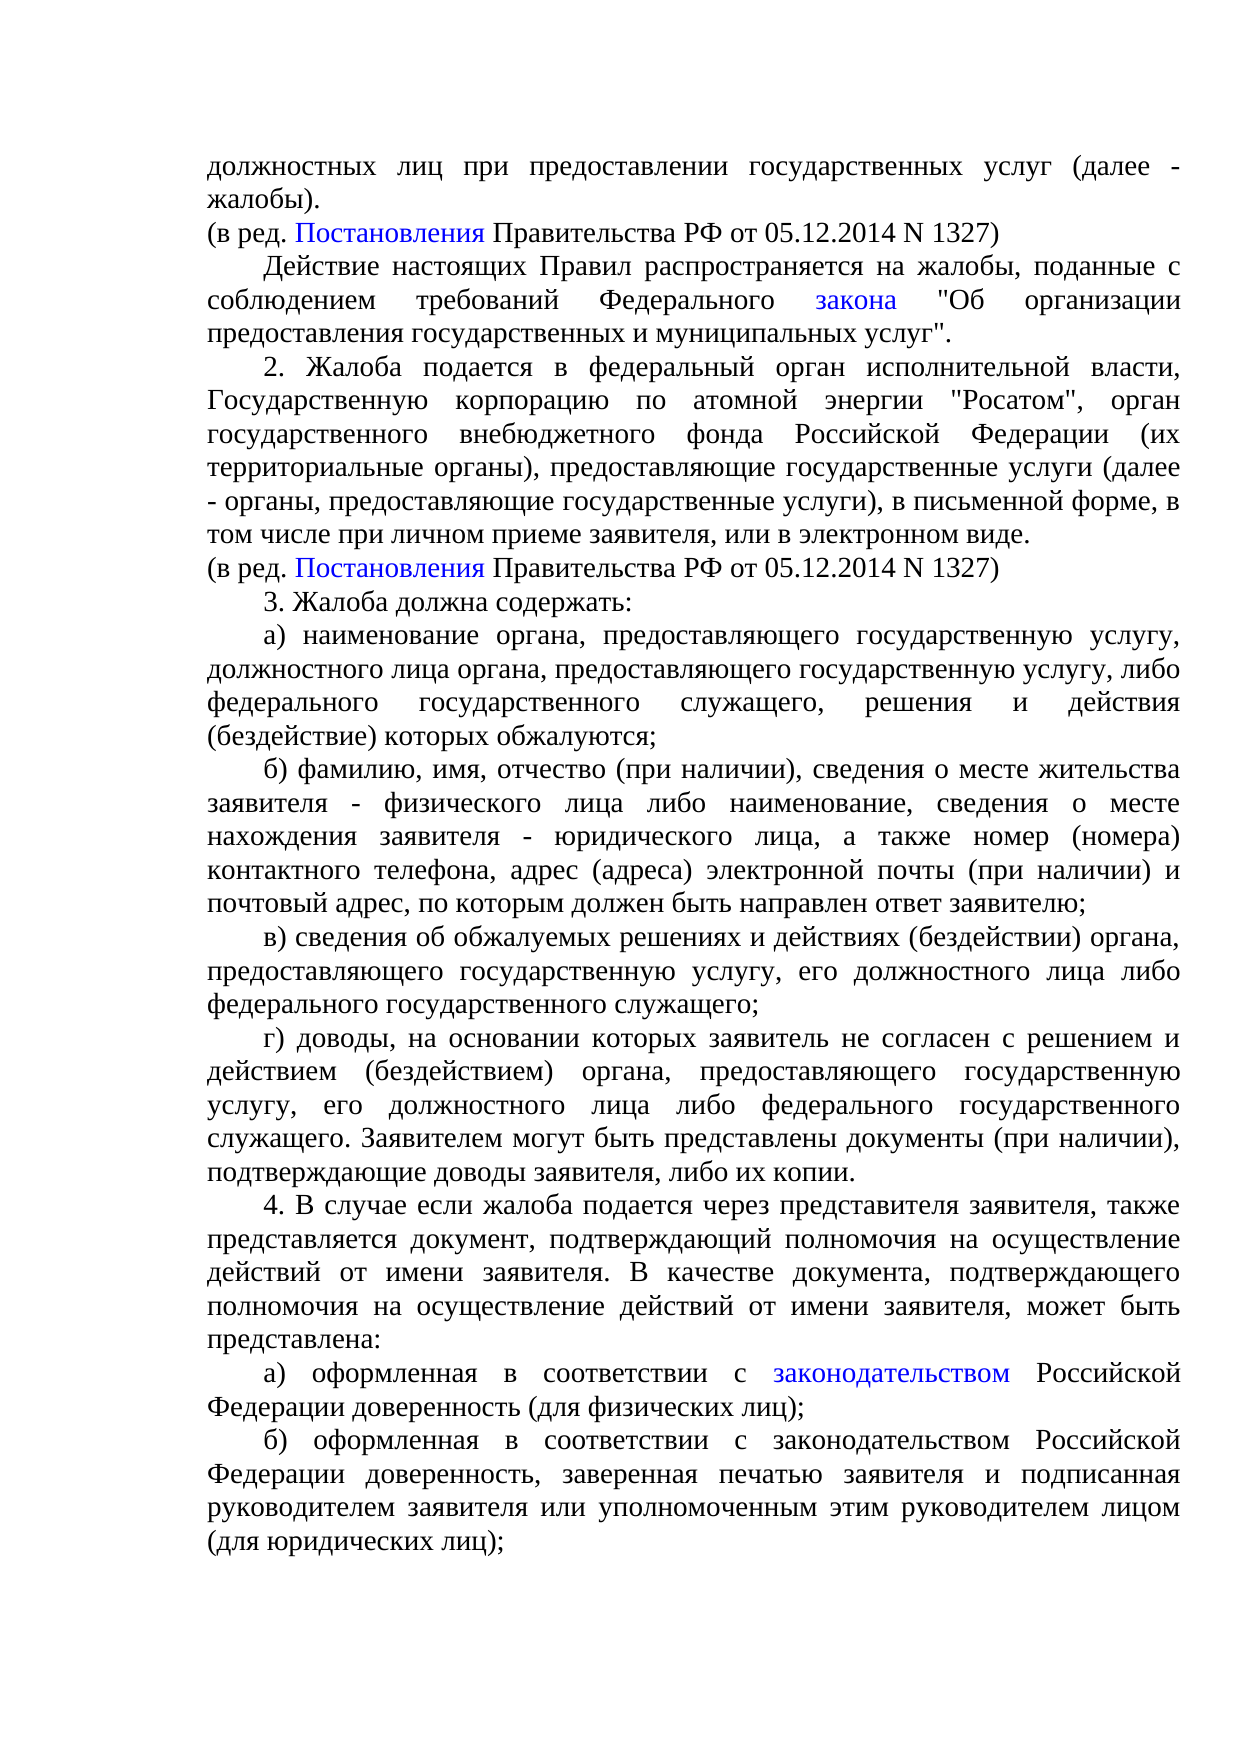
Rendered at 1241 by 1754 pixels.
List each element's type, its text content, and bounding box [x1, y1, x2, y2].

text (в ред. Постановления Правительства РФ от 05.12.2014 N 1327) [207, 550, 1181, 584]
text 2. Жалоба подается в федеральный орган исполнительной власти, Государственную корпорацию по атомной энергии "Росатом", орган государственного внебюджетного фонда Российской Федерации (их территориальные органы), предоставляющие государственные услуги (далее - органы, предоставляющие государственные услуги), в письменной форме, в том числе при личном приеме заявителя, или в электронном виде. [207, 349, 1181, 550]
text в) сведения об обжалуемых решениях и действиях (бездействии) органа, предоставляющего государственную услугу, его должностного лица либо федерального государственного служащего; [207, 919, 1181, 1020]
text б) оформленная в соответствии с законодательством Российской Федерации доверенность, заверенная печатью заявителя и подписанная руководителем заявителя или уполномоченным этим руководителем лицом (для юридических лиц); [207, 1422, 1181, 1556]
text г) доводы, на основании которых заявитель не согласен с решением и действием (бездействием) органа, предоставляющего государственную услугу, его должностного лица либо федерального государственного служащего. Заявителем могут быть представлены документы (при наличии), подтверждающие доводы заявителя, либо их копии. [207, 1020, 1181, 1187]
text Действие настоящих Правил распространяется на жалобы, поданные с соблюдением требований Федерального закона "Об организации предоставления государственных и муниципальных услуг". [207, 248, 1181, 349]
text а) наименование органа, предоставляющего государственную услугу, должностного лица органа, предоставляющего государственную услугу, либо федерального государственного служащего, решения и действия (бездействие) которых обжалуются; [207, 617, 1181, 751]
text 3. Жалоба должна содержать: [207, 584, 1181, 617]
text 4. В случае если жалоба подается через представителя заявителя, также представляется документ, подтверждающий полномочия на осуществление действий от имени заявителя. В качестве документа, подтверждающего полномочия на осуществление действий от имени заявителя, может быть представлена: [207, 1187, 1181, 1355]
text а) оформленная в соответствии с законодательством Российской Федерации доверенность (для физических лиц); [207, 1355, 1181, 1422]
text б) фамилию, имя, отчество (при наличии), сведения о месте жительства заявителя - физического лица либо наименование, сведения о месте нахождения заявителя - юридического лица, а также номер (номера) контактного телефона, адрес (адреса) электронной почты (при наличии) и почтовый адрес, по которым должен быть направлен ответ заявителю; [207, 751, 1181, 919]
text (в ред. Постановления Правительства РФ от 05.12.2014 N 1327) [207, 215, 1181, 248]
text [207, 148, 1181, 215]
